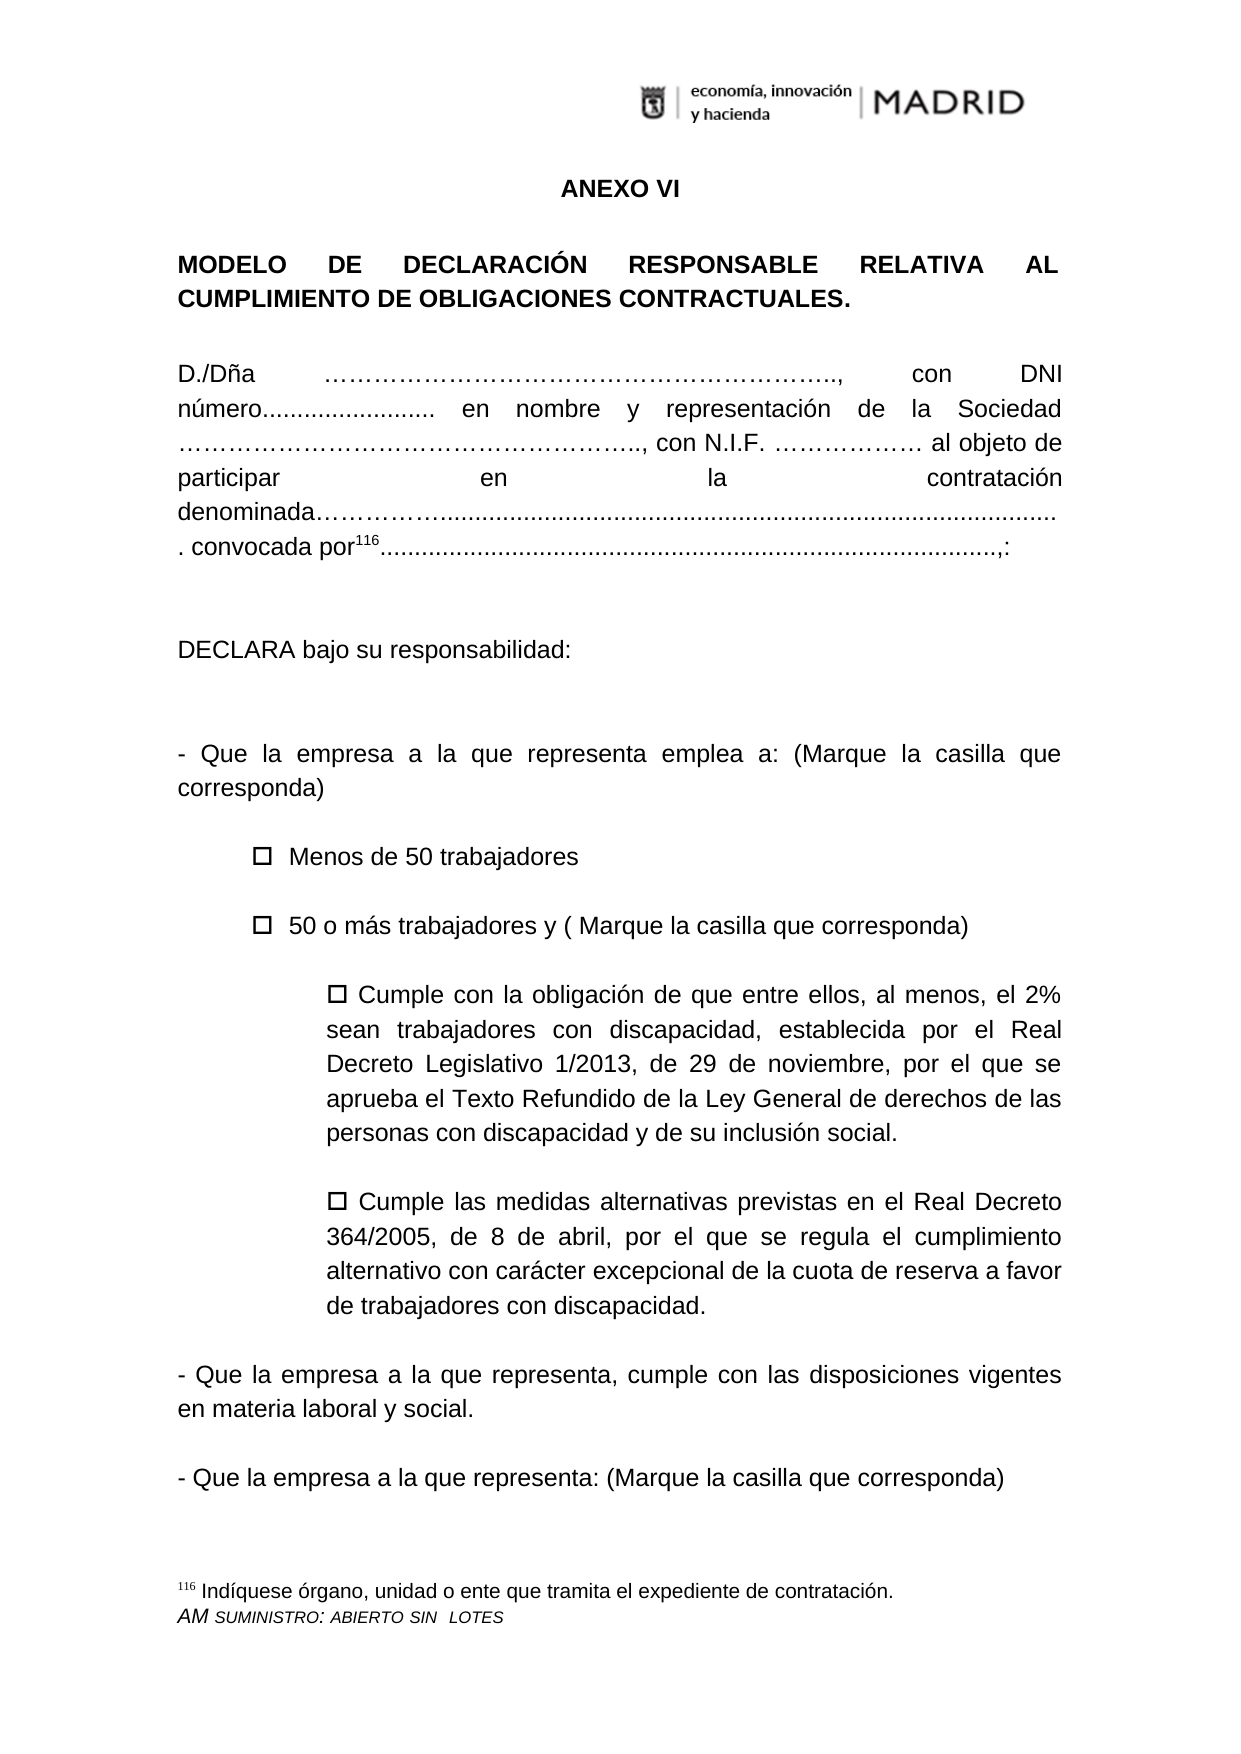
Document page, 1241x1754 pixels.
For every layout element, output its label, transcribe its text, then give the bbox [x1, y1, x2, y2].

subtitle MODELO DE DECLARACIÓN RESPONSABLE RELATIVA AL CUMPLIMIENTO DE OBLIGACIONES CONTRACTUALES. [177, 250, 1058, 313]
text - Que la empresa a la que representa, cumple con las disposiciones vigentes en materia laboral y social. [177, 1360, 1063, 1423]
text - Que la empresa a la que representa emplea a: (Marque la casilla que corresponda) [177, 739, 1063, 802]
text Cumple las medidas alternativas previstas en el Real Decreto 364/2005, de 8 de abril, por el que se regula el cumplimiento alternativo con carácter excepcional de la cuota de reserva a favor de trabajadores con discapacidad. [326, 1187, 1063, 1319]
text ANEXO VI [177, 174, 1063, 203]
picture [620, 73, 1041, 140]
text DECLARA bajo su responsabilidad: [177, 635, 1063, 664]
text - Que la empresa a la que representa: (Marque la casilla que corresponda) [177, 1463, 1063, 1492]
list 50 o más trabajadores y ( Marque la casilla que corresponda) [251, 911, 1063, 940]
list Menos de 50 trabajadores [251, 842, 1063, 871]
text D./Dña …………………………………………………….., con DNI número......................... en nombre y representación de ……………………………………………….., con N.I.F. ……………… al objeto de participar en la contratación denominada…………….......................................................................................... convocada por.........................................................................................,: [177, 359, 1063, 561]
text Cumple con la obligación de que entre ellos, al menos, el 2% sean trabajadores con discapacidad, establecida por el Real Decreto Legislativo 1/2013, de 29 de noviembre, por el que se aprueba el Texto Refundido de de derechos de las personas con discapacidad y de su inclusión social. [326, 980, 1063, 1147]
